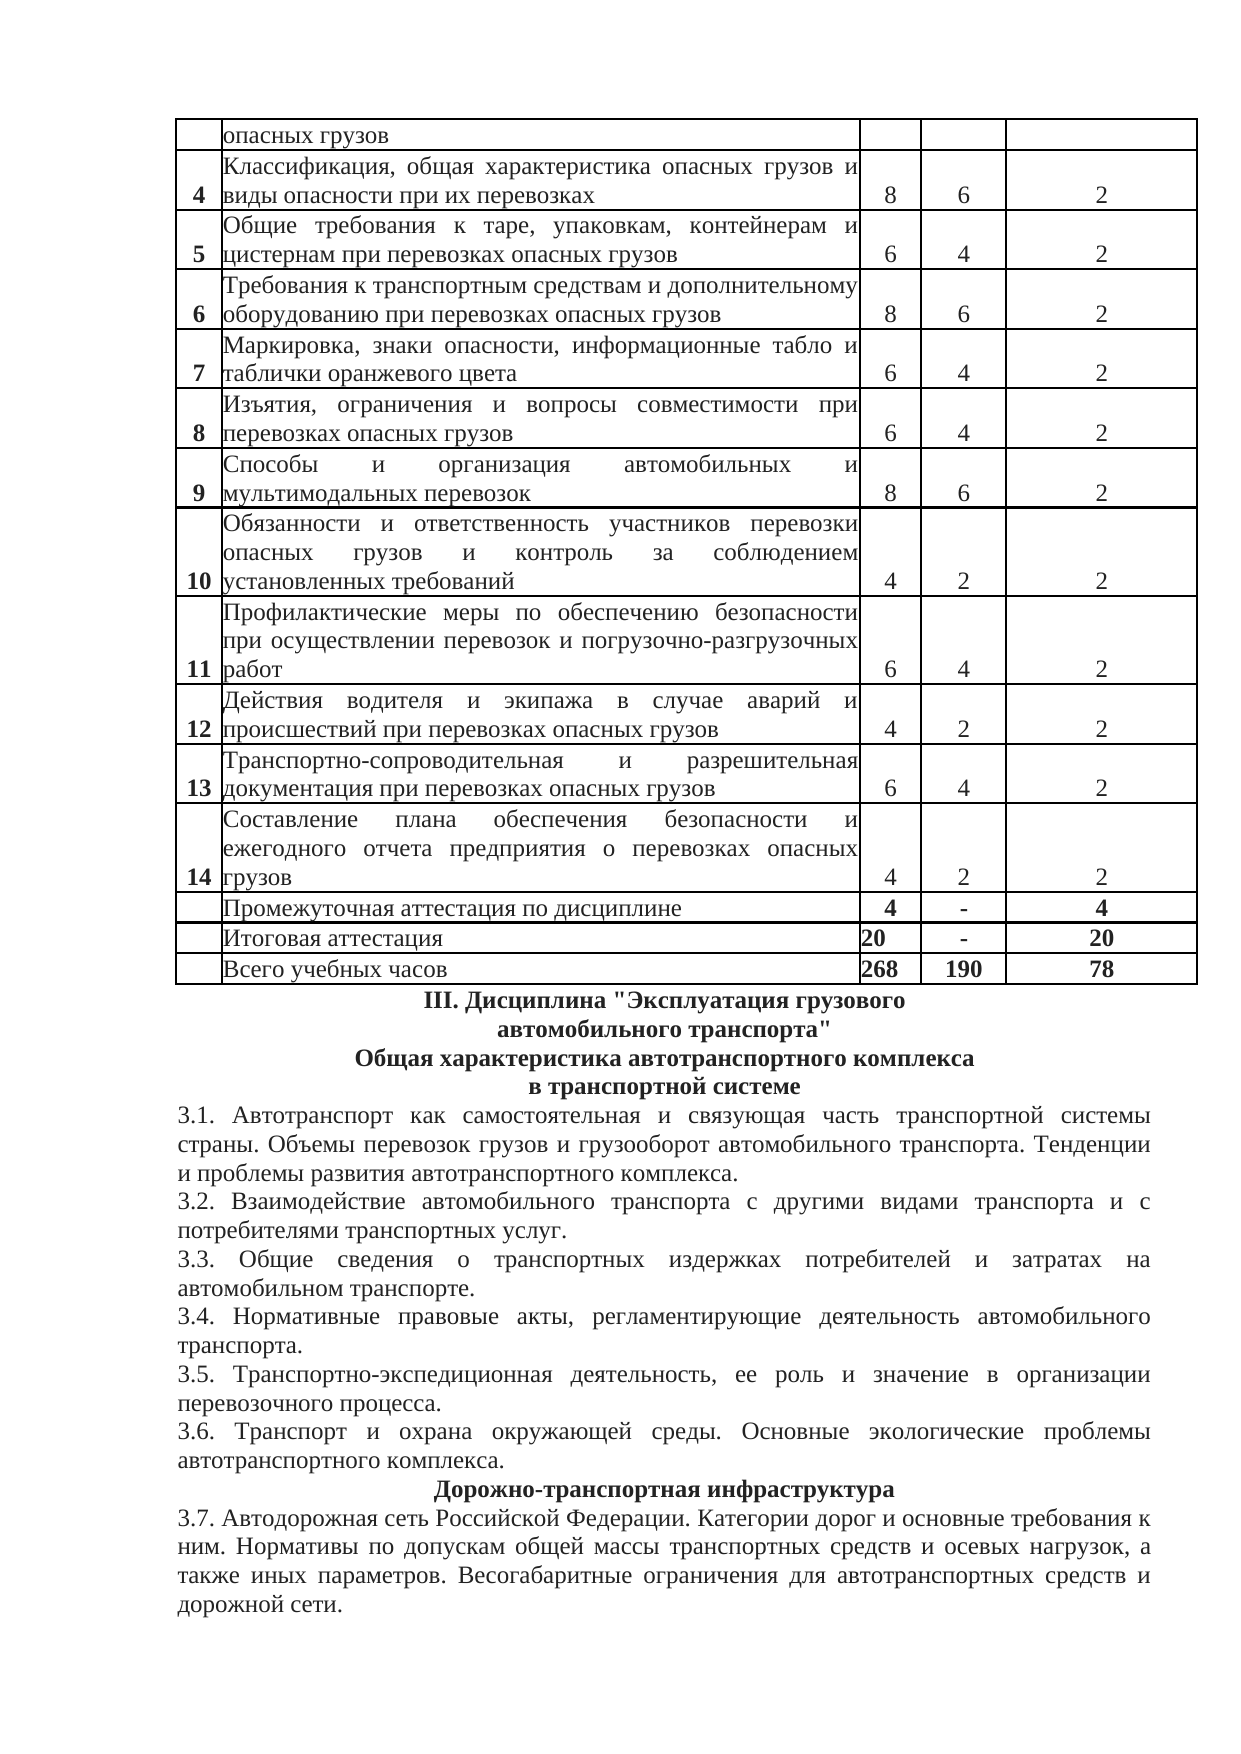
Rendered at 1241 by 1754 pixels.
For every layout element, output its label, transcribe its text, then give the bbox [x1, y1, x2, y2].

table_cell 9 [177, 449, 221, 506]
table_cell 8 [861, 449, 920, 506]
table_cell 4 [177, 151, 221, 208]
table_cell 4 [861, 509, 920, 595]
table_cell 12 [177, 685, 221, 743]
table_cell - [922, 924, 1005, 952]
table_cell Общие требования к таре, упаковкам, контейнерам и цистернам при перевозках опасных грузов [223, 211, 859, 268]
table_cell 4 [922, 330, 1005, 387]
text 3.1. Автотранспорт как самостоятельная и связующая часть транспортной системы страны. Объемы перевозок грузов и грузооборот автомобильного транспорта. Тенденции и проблемы развития автотранспортного комплекса. [177, 1100, 1152, 1186]
table_cell [177, 954, 221, 983]
text 3.5. Транспортно-экспедиционная деятельность, ее роль и значение в организации перевозочного процесса. [177, 1359, 1152, 1416]
table_cell 10 [177, 509, 221, 595]
table_cell 20 [861, 924, 920, 952]
table_cell 4 [922, 745, 1005, 802]
table_cell 2 [1007, 151, 1196, 208]
table_cell 2 [1007, 745, 1196, 802]
table_cell 268 [861, 954, 920, 983]
table_cell 2 [1007, 270, 1196, 328]
text 3.4. Нормативные правовые акты, регламентирующие деятельность автомобильного транспорта. [177, 1301, 1152, 1359]
table_cell 2 [1007, 597, 1196, 683]
table_cell 8 [861, 270, 920, 328]
table_cell 2 [922, 804, 1005, 891]
table_cell 6 [861, 330, 920, 387]
table_cell [177, 893, 221, 921]
table_cell Составление плана обеспечения безопасности и ежегодного отчета предприятия о перевозках опасных грузов [223, 804, 859, 891]
table_cell 20 [1007, 924, 1196, 952]
table_cell 2 [1007, 449, 1196, 506]
table_cell 8 [177, 389, 221, 447]
table_cell 2 [1007, 330, 1196, 387]
table_cell - [922, 893, 1005, 921]
table_cell 6 [861, 745, 920, 802]
table_cell 8 [861, 151, 920, 208]
table_cell 6 [922, 151, 1005, 208]
table_cell [177, 924, 221, 952]
table_cell 6 [861, 389, 920, 447]
table_cell 2 [1007, 509, 1196, 595]
table_cell Маркировка, знаки опасности, информационные табло и таблички оранжевого цвета [223, 330, 859, 387]
table_cell 2 [922, 685, 1005, 743]
table_cell 6 [177, 270, 221, 328]
table_cell Обязанности и ответственность участников перевозки опасных грузов и контроль за соблюдением установленных требований [223, 509, 859, 595]
table_cell 3 [177, 120, 221, 149]
table_cell 14 [177, 804, 221, 891]
table_cell 2 [1007, 211, 1196, 268]
text Общая характеристика автотранспортного комплекса [177, 1043, 1152, 1071]
table_cell 4 [861, 804, 920, 891]
table_cell Профилактические меры по обеспечению безопасности при осуществлении перевозок и погрузочно-разгрузочных работ [223, 597, 859, 683]
table_cell 4 [922, 211, 1005, 268]
table_cell Всего учебных часов [223, 954, 859, 983]
table_cell 2 [1007, 685, 1196, 743]
text 3.2. Взаимодействие автомобильного транспорта с другими видами транспорта и с потребителями транспортных услуг. [177, 1186, 1152, 1244]
text III. Дисциплина "Эксплуатация грузового [177, 985, 1152, 1014]
text 3.3. Общие сведения о транспортных издержках потребителей и затратах на автомобильном транспорте. [177, 1244, 1152, 1301]
text 3.7. Автодорожная сеть Российской Федерации. Категории дорог и основные требования к ним. Нормативы по допускам общей массы транспортных средств и осевых нагрузок, а также иных параметров. Весогабаритные ограничения для автотранспортных средств и дорожной сети. [177, 1503, 1152, 1618]
table_cell Способы и организация автомобильных и мультимодальных перевозок [223, 449, 859, 506]
table_cell 4 [861, 893, 920, 921]
table_cell Транспортно-сопроводительная и разрешительная документация при перевозках опасных грузов [223, 745, 859, 802]
text автомобильного транспорта" [177, 1014, 1152, 1043]
table_cell 6 [922, 270, 1005, 328]
table_cell Требования к транспортным средствам и дополнительному оборудованию при перевозках опасных грузов [223, 270, 859, 328]
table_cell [223, 120, 859, 149]
text Дорожно-транспортная инфраструктура [177, 1474, 1152, 1503]
table_cell 4 [1007, 893, 1196, 921]
table_cell 7 [177, 330, 221, 387]
table_cell 6 [861, 597, 920, 683]
table_cell 11 [177, 597, 221, 683]
table_cell 13 [177, 745, 221, 802]
table_cell 2 [1007, 804, 1196, 891]
table_cell 190 [922, 954, 1005, 983]
table_cell 2 [1007, 389, 1196, 447]
table_cell 6 [861, 211, 920, 268]
table_cell 4 [922, 597, 1005, 683]
text 3.6. Транспорт и охрана окружающей среды. Основные экологические проблемы автотранспортного комплекса. [177, 1416, 1152, 1474]
table_cell 78 [1007, 954, 1196, 983]
table_cell 1 [1007, 120, 1196, 149]
table_cell Промежуточная аттестация по дисциплине [223, 893, 859, 921]
table_cell Изъятия, ограничения и вопросы совместимости при перевозках опасных грузов [223, 389, 859, 447]
table_cell Классификация, общая характеристика опасных грузов и виды опасности при их перевозках [223, 151, 859, 208]
table_cell 5 [177, 211, 221, 268]
table_cell 6 [922, 449, 1005, 506]
text в транспортной системе [177, 1071, 1152, 1100]
table_cell 1 [922, 120, 1005, 149]
table_cell Итоговая аттестация [223, 924, 859, 952]
table_cell 2 [922, 509, 1005, 595]
table_cell 4 [861, 685, 920, 743]
table_cell Действия водителя и экипажа в случае аварий и происшествий при перевозках опасных грузов [223, 685, 859, 743]
table_cell 4 [922, 389, 1005, 447]
table_cell 2 [861, 120, 920, 149]
